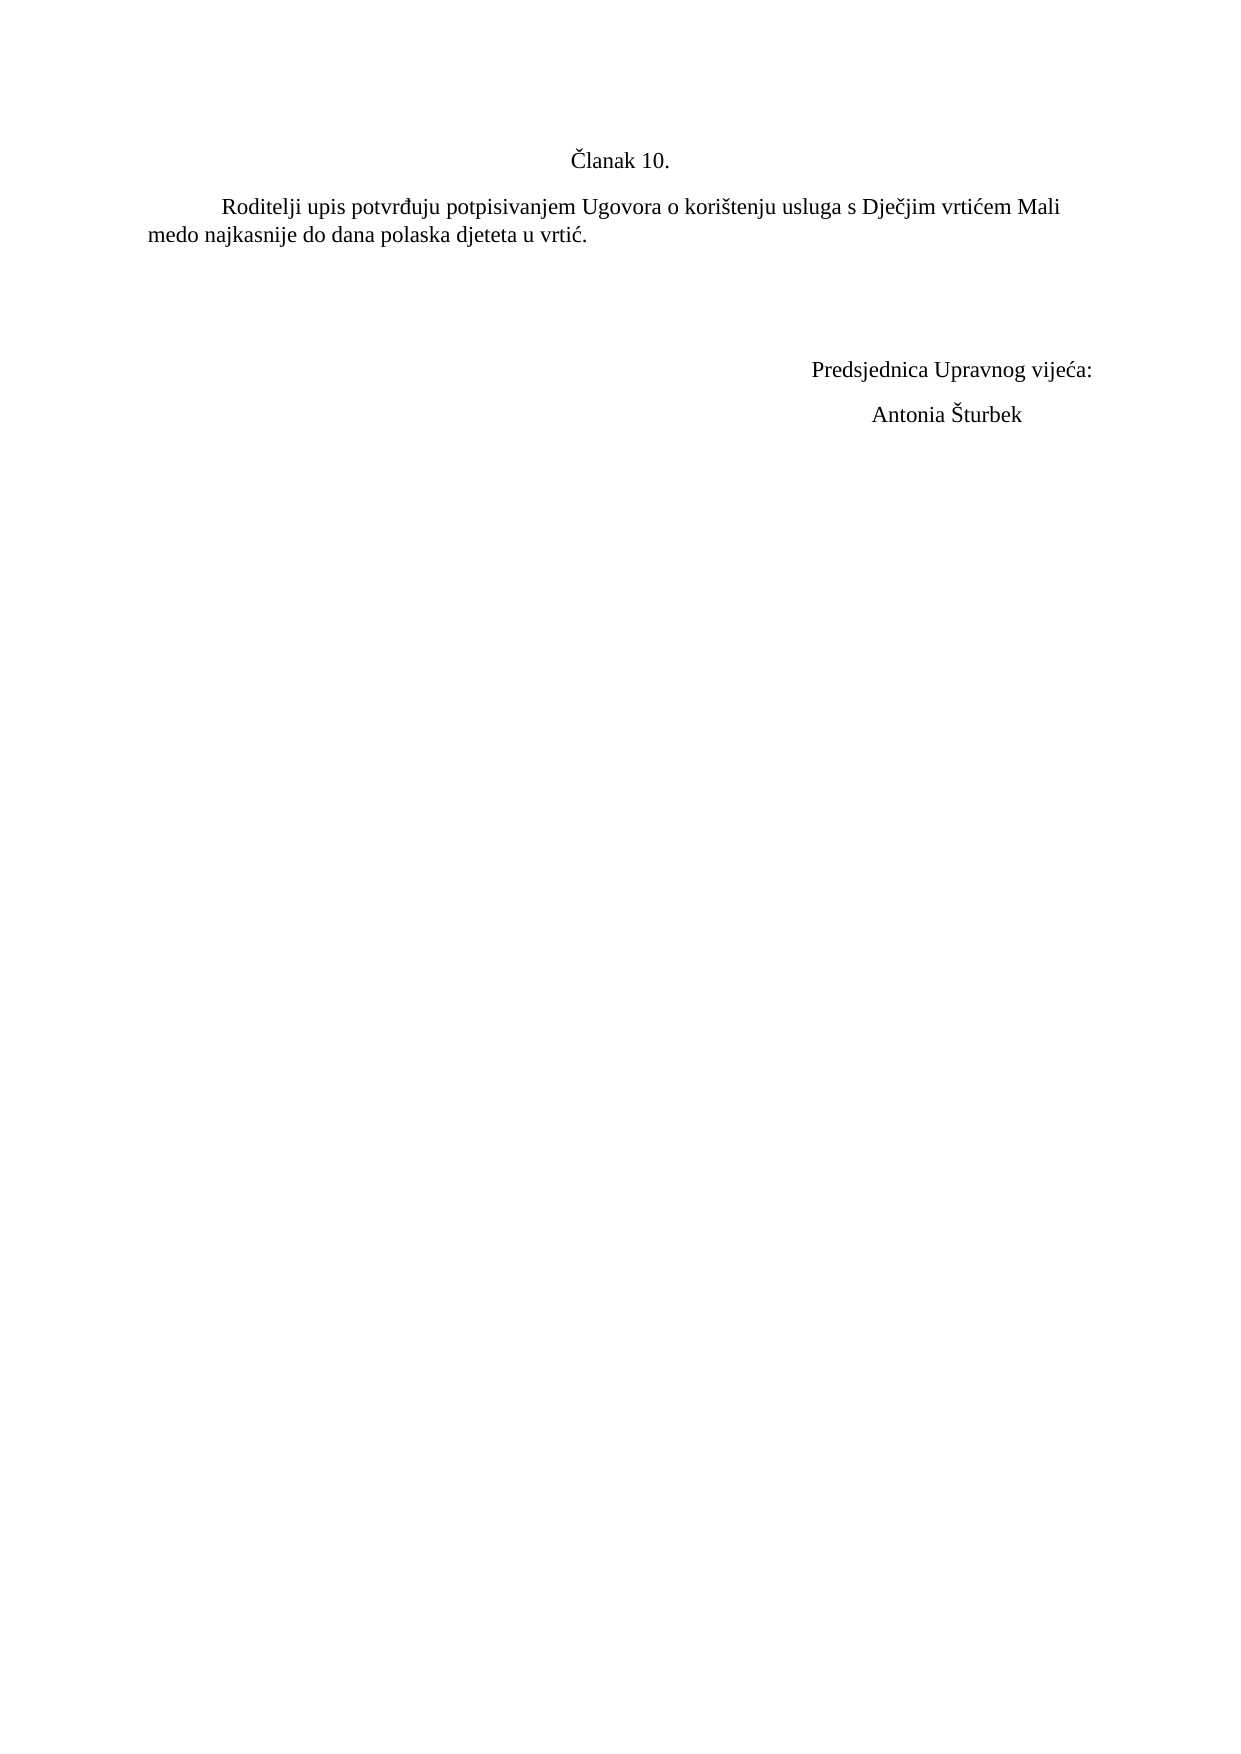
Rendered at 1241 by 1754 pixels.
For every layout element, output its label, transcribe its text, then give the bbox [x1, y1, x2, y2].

text Članak 10. [148, 148, 1093, 174]
text Antonia Šturbek [148, 402, 1093, 428]
text Predsjednica Upravnog vijeća: [148, 356, 1093, 383]
text Roditelji upis potvrđuju potpisivanjem Ugovora o korištenju usluga s Dječjim vrtićem Mali medo najkasnije do dana polaska djeteta u vrtić. [148, 193, 1093, 247]
